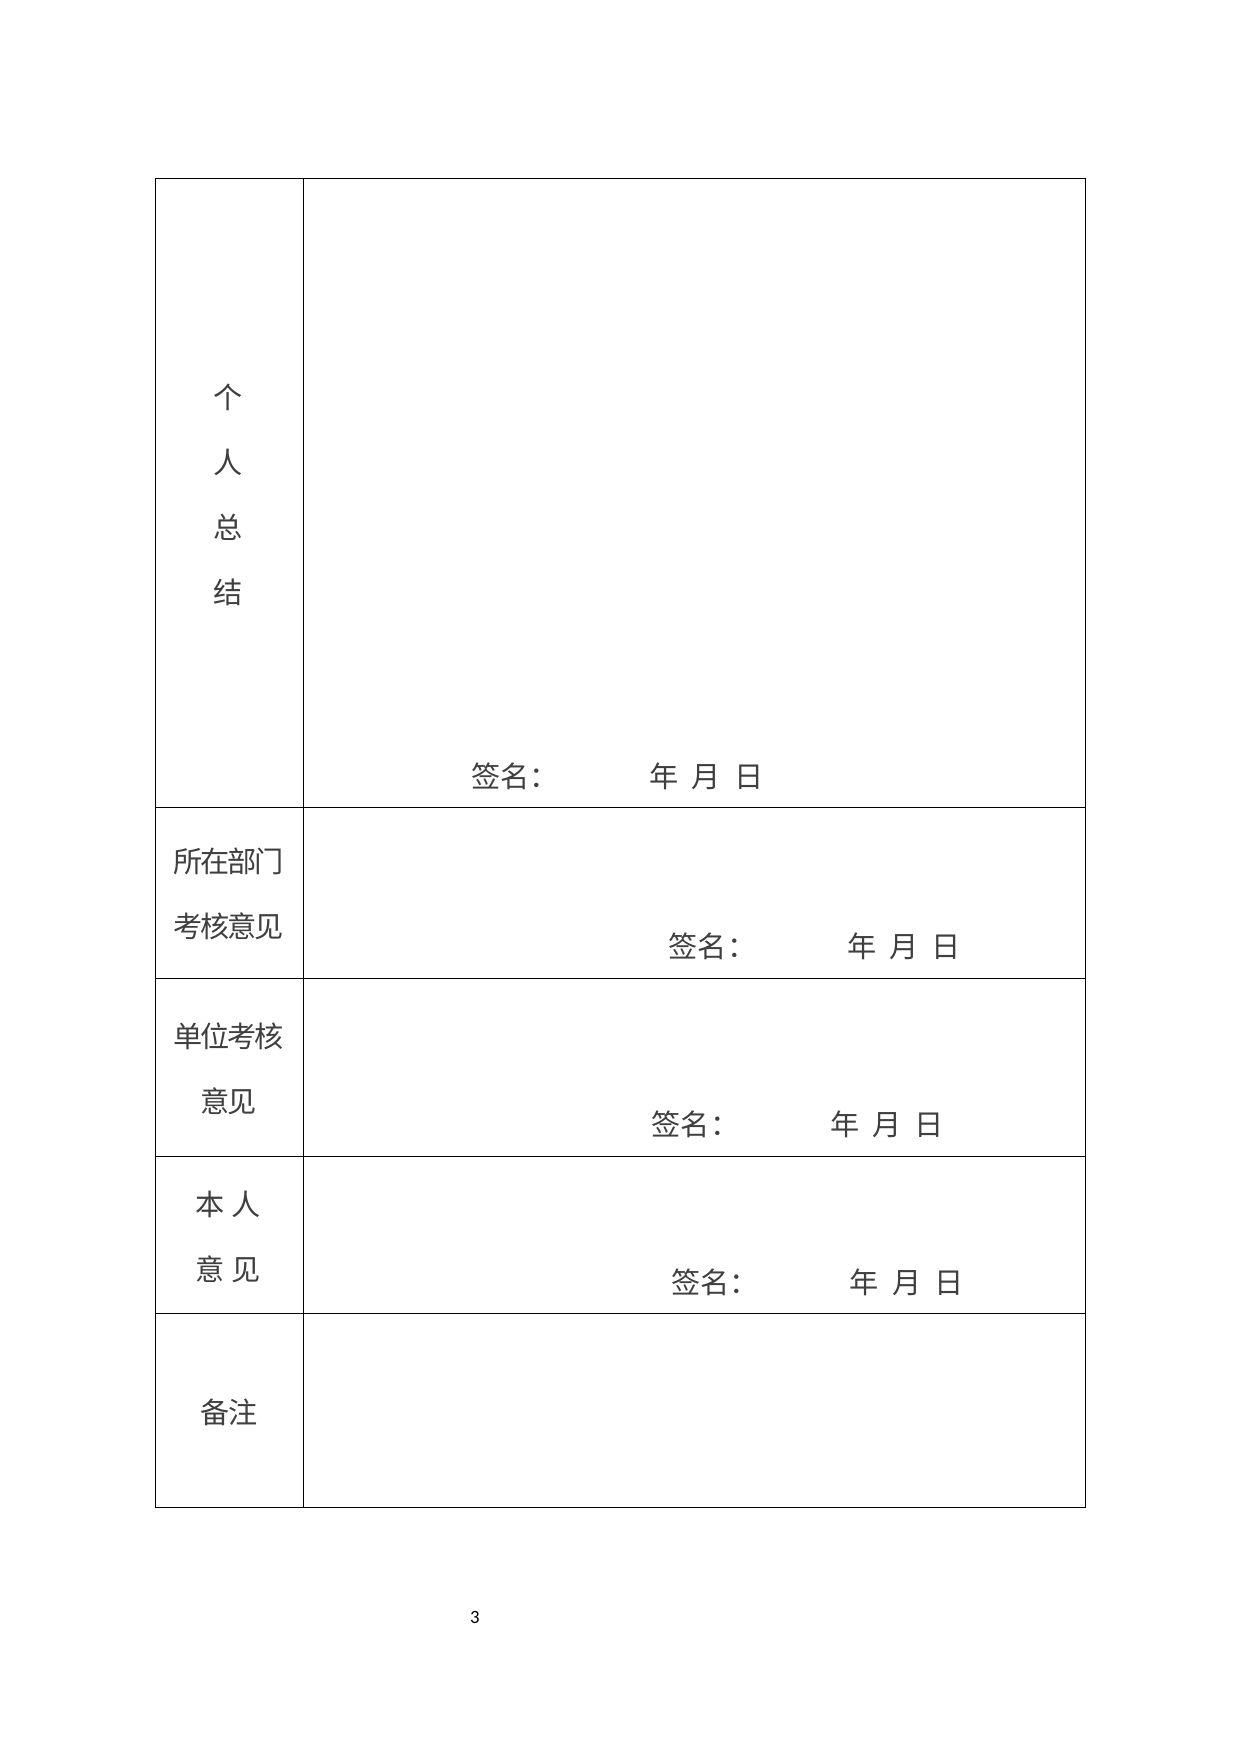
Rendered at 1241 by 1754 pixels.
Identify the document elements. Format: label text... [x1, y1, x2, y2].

table_cell 所在部门 考核意见 [156, 808, 303, 977]
table_cell 备注 [156, 1314, 303, 1507]
table_cell 个 人 总 结 [156, 179, 303, 807]
table_cell 本 人 意 见 [156, 1157, 303, 1313]
table_cell 签名： 年 月 日 [304, 179, 1085, 807]
table_cell 签名： 年 月 日 [304, 808, 1085, 977]
table_cell 签名： 年 月 日 [304, 979, 1085, 1156]
table_cell 签名： 年 月 日 [304, 1157, 1085, 1313]
table_cell 单位考核 意见 [156, 979, 303, 1156]
table_cell [304, 1314, 1085, 1507]
